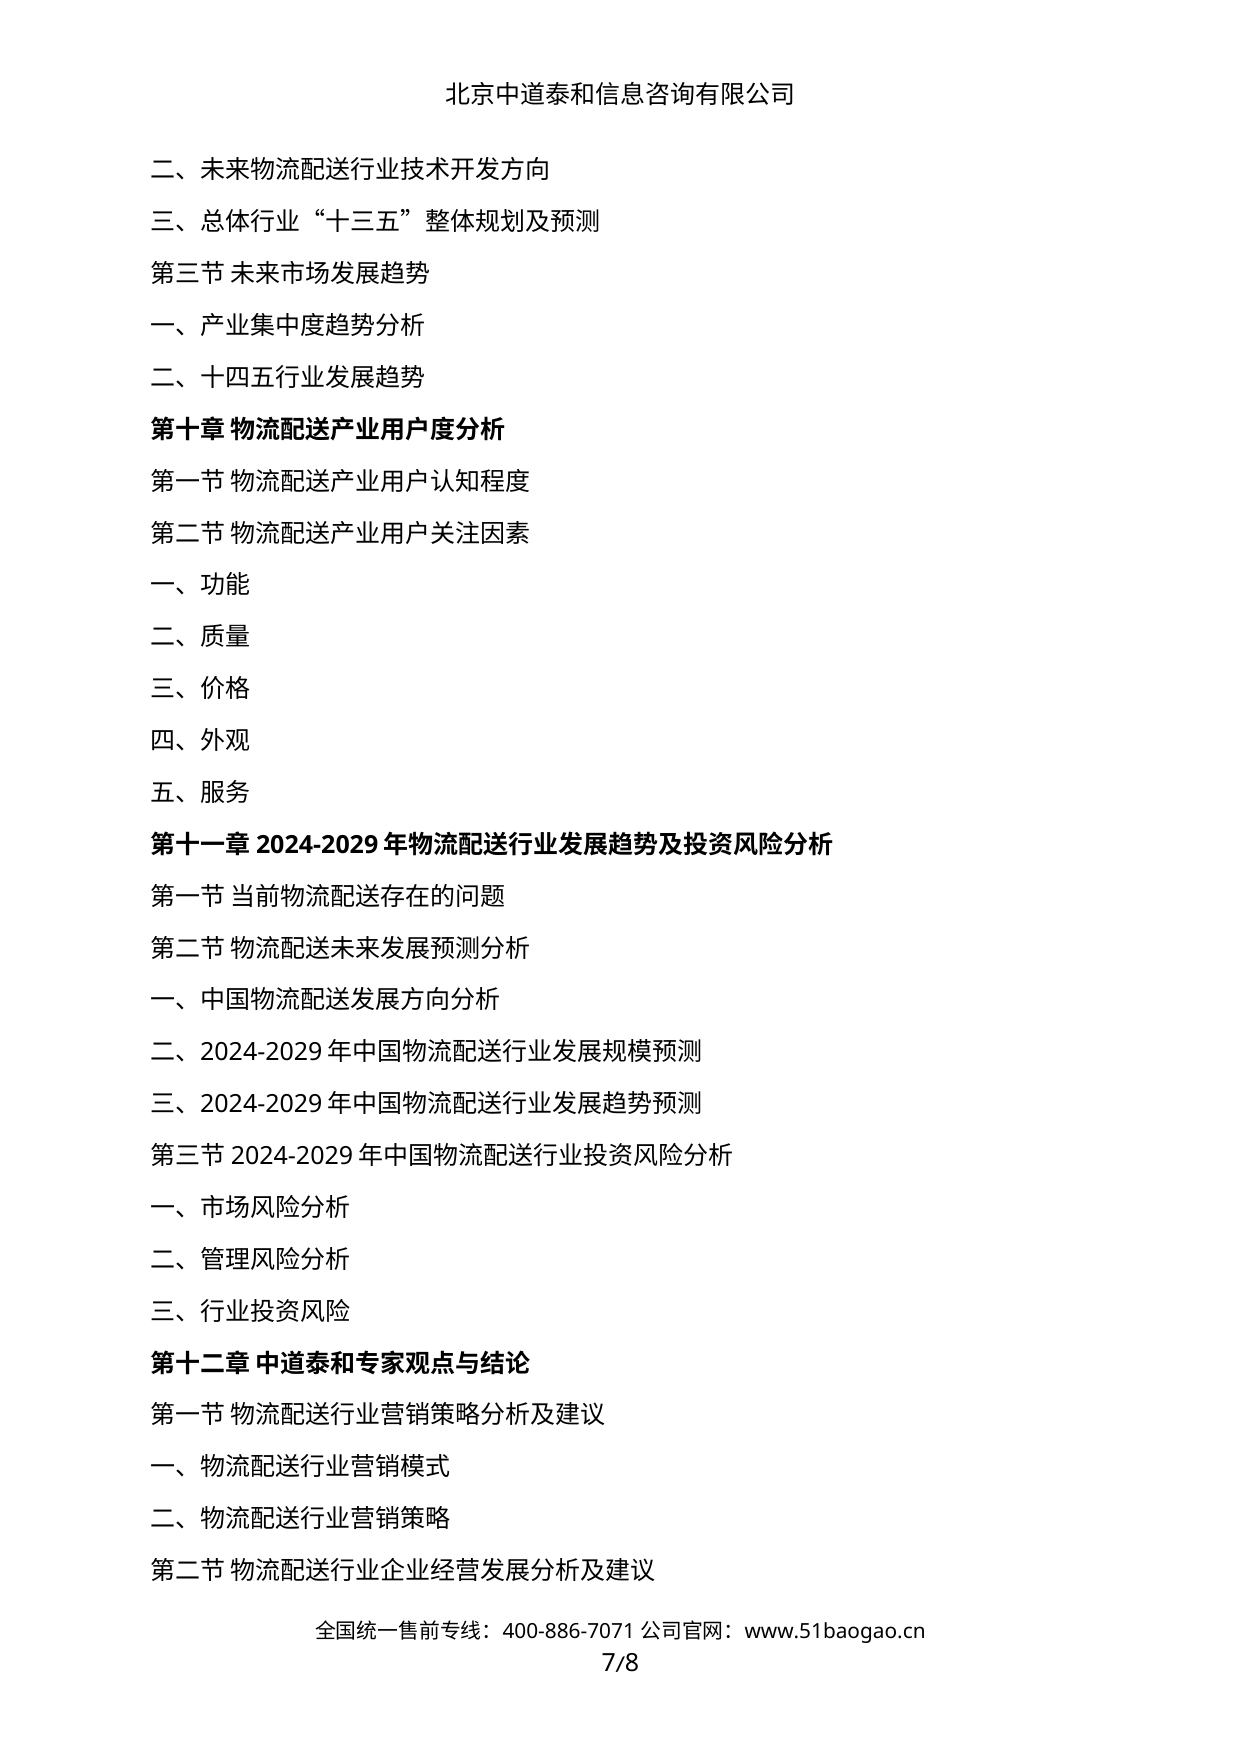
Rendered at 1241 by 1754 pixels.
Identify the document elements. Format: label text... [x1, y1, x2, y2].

text 三、价格 [150, 669, 1090, 705]
text 一、产业集中度趋势分析 [150, 306, 1090, 342]
text 第二节 物流配送未来发展预测分析 [150, 928, 1090, 964]
text 五、服务 [150, 772, 1090, 809]
text 第一节 当前物流配送存在的问题 [150, 876, 1090, 912]
text 二、2024-2029年中国物流配送行业发展规模预测 [150, 1032, 1090, 1068]
text 三、2024-2029年中国物流配送行业发展趋势预测 [150, 1084, 1090, 1120]
text 一、市场风险分析 [150, 1187, 1090, 1224]
text 二、未来物流配送行业技术开发方向 [150, 150, 1090, 186]
text 二、物流配送行业营销策略 [150, 1499, 1090, 1535]
text 二、质量 [150, 617, 1090, 653]
text 第三节 未来市场发展趋势 [150, 254, 1090, 290]
text 第十章 物流配送产业用户度分析 [150, 409, 1090, 446]
text 二、十四五行业发展趋势 [150, 357, 1090, 394]
text 第二节 物流配送产业用户关注因素 [150, 513, 1090, 549]
text 第一节 物流配送行业营销策略分析及建议 [150, 1395, 1090, 1431]
text 第十二章 中道泰和专家观点与结论 [150, 1343, 1090, 1379]
text 二、管理风险分析 [150, 1239, 1090, 1276]
text 第三节 2024-2029年中国物流配送行业投资风险分析 [150, 1136, 1090, 1172]
text 四、外观 [150, 721, 1090, 757]
text 第一节 物流配送产业用户认知程度 [150, 461, 1090, 497]
text 一、功能 [150, 565, 1090, 601]
text 一、物流配送行业营销模式 [150, 1447, 1090, 1483]
text 三、行业投资风险 [150, 1291, 1090, 1327]
text 一、中国物流配送发展方向分析 [150, 980, 1090, 1016]
text 第十一章 2024-2029年物流配送行业发展趋势及投资风险分析 [150, 824, 1090, 861]
text 第二节 物流配送行业企业经营发展分析及建议 [150, 1551, 1090, 1587]
text 三、总体行业“十三五”整体规划及预测 [150, 202, 1090, 238]
